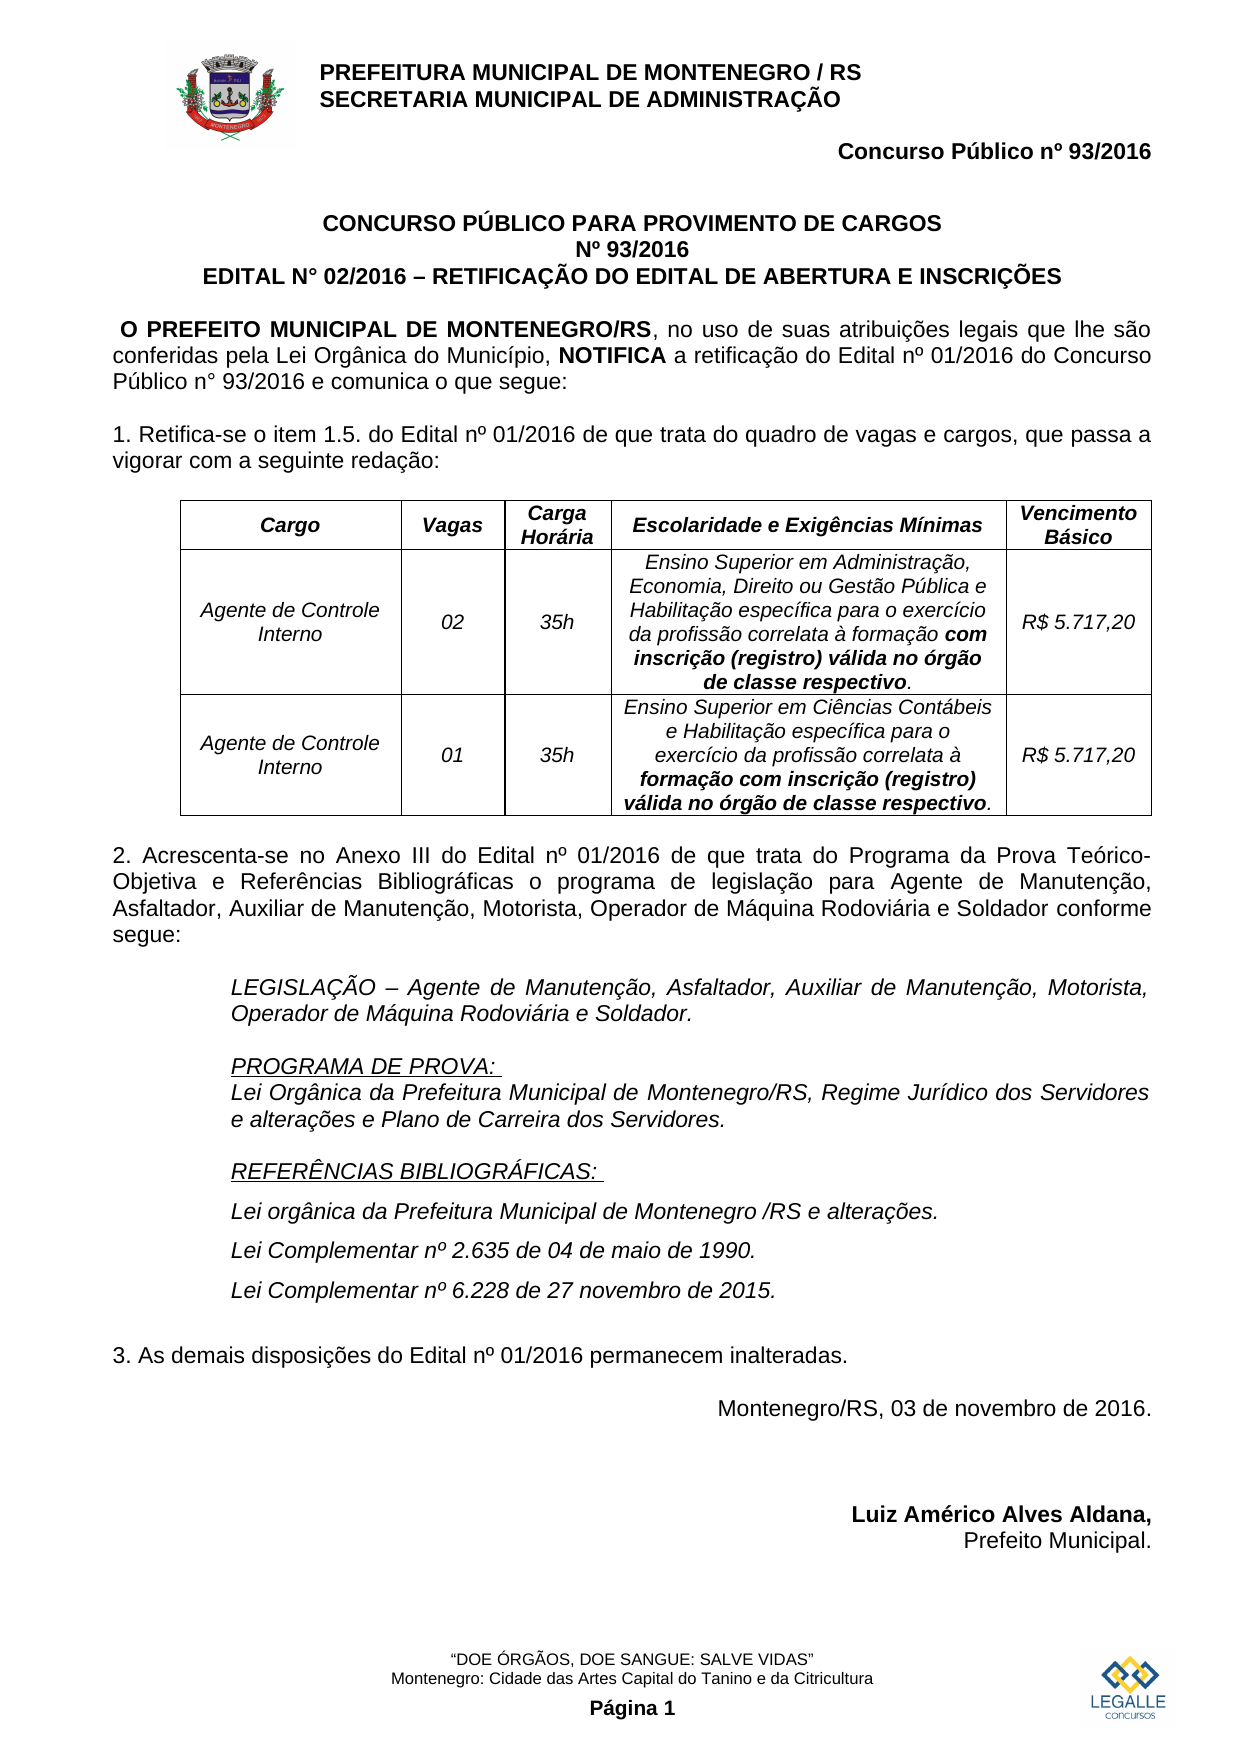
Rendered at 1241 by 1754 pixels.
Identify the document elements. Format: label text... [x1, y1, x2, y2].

text Nº 93/2016 [112, 236, 1152, 263]
text PROGRAMA DE PROVA: [231, 1053, 1152, 1079]
table_header Cargo [181, 501, 401, 549]
text Lei Orgânica da Prefeitura Municipal de Montenegro/RS, Regime Jurídico dos Servidores e alterações e Plano de Carreira dos Servidores. [231, 1079, 1152, 1132]
table_cell 02 [402, 550, 504, 694]
text Montenegro/RS, 03 de novembro de 2016. [112, 1395, 1152, 1422]
table_header Vagas [402, 501, 504, 549]
picture [165, 40, 296, 150]
table_cell Agente de Controle Interno [181, 550, 401, 694]
table_cell Ensino Superior em Ciências Contábeis e Habilitação específica para o exercício da profissão correlata à formação com inscrição (registro) válida no órgão de classe respectivo. [612, 695, 1006, 814]
picture [1079, 1648, 1178, 1727]
table_header Escolaridade e Exigências Mínimas [612, 501, 1006, 549]
text Luiz Américo Alves Aldana, [112, 1501, 1152, 1527]
table_cell Agente de Controle Interno [181, 695, 401, 814]
text 2. Acrescenta-se no Anexo III do Edital nº 01/2016 de que trata do Programa da Prova Teórico-Objetiva e Referências Bibliográficas o programa de legislação para Agente de Manutenção, Asfaltador, Auxiliar de Manutenção, Motorista, Operador de Máquina Rodoviária e Soldador conforme segue: [112, 842, 1152, 947]
text Lei Complementar nº 2.635 de 04 de maio de 1990. [231, 1237, 1152, 1263]
table_header Vencimento Básico [1007, 501, 1151, 549]
text EDITAL N° 02/2016 – RETIFICAÇÃO DO EDITAL DE ABERTURA E INSCRIÇÕES [112, 263, 1152, 289]
text CONCURSO PÚBLICO PARA PROVIMENTO DE CARGOS [112, 210, 1152, 236]
table_cell R$ 5.717,20 [1007, 695, 1151, 814]
table_cell R$ 5.717,20 [1007, 550, 1151, 694]
table_cell 01 [402, 695, 504, 814]
table_header Carga Horária [506, 501, 611, 549]
table_cell Ensino Superior em Administração, Economia, Direito ou Gestão Pública e Habilitação específica para o exercício da profissão correlata à formação com inscrição (registro) válida no órgão de classe respectivo. [612, 550, 1006, 694]
table_cell 35h [506, 695, 611, 814]
text 3. As demais disposições do Edital nº 01/2016 permanecem inalteradas. [112, 1342, 1152, 1369]
text O PREFEITO MUNICIPAL DE MONTENEGRO/RS, no uso de suas atribuições legais que lhe são conferidas pela Lei Orgânica do Município, NOTIFICA a retificação do Edital nº 01/2016 do Concurso Público n° 93/2016 e comunica o que segue: [112, 316, 1152, 394]
text Prefeito Municipal. [112, 1527, 1152, 1553]
text 1. Retifica-se o item 1.5. do Edital nº 01/2016 de que trata do quadro de vagas e cargos, que passa a vigorar com a seguinte redação: [112, 421, 1152, 474]
text REFERÊNCIAS BIBLIOGRÁFICAS: [231, 1158, 1152, 1184]
text Lei orgânica da Prefeitura Municipal de Montenegro /RS e alterações. [231, 1198, 1152, 1224]
text LEGISLAÇÃO – Agente de Manutenção, Asfaltador, Auxiliar de Manutenção, Motorista, Operador de Máquina Rodoviária e Soldador. [231, 974, 1152, 1026]
text Lei Complementar nº 6.228 de 27 novembro de 2015. [231, 1277, 1152, 1303]
table_cell 35h [506, 550, 611, 694]
